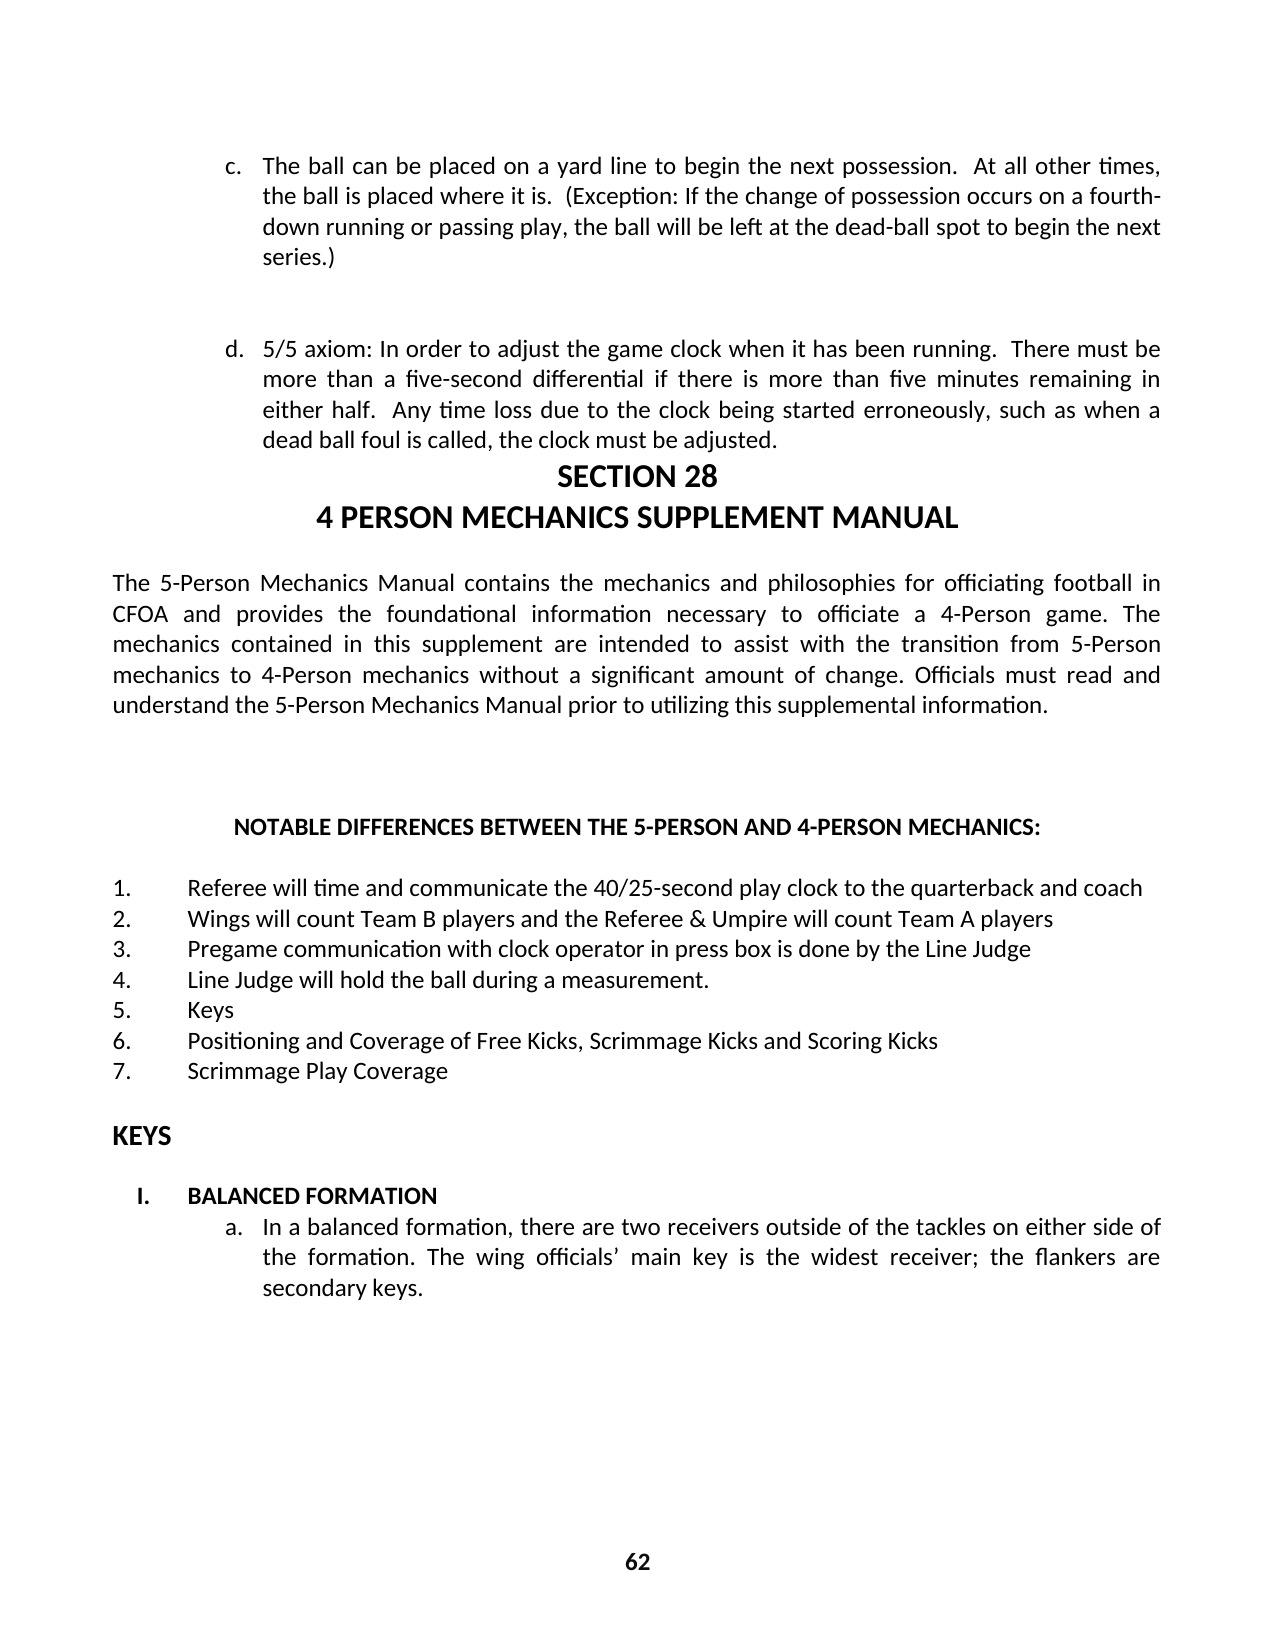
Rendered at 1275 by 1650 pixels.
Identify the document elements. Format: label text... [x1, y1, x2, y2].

text 7. Scrimmage Play Coverage [112, 1056, 1162, 1086]
text KEYS [112, 1117, 1162, 1152]
text 1. Referee will time and communicate the 40/25-second play clock to the quarterback and coach [112, 872, 1162, 903]
text 4 PERSON MECHANICS SUPPLEMENT MANUAL [112, 496, 1162, 537]
text NOTABLE DIFFERENCES BETWEEN THE 5-PERSON AND 4-PERSON MECHANICS: [112, 811, 1162, 842]
text The 5-Person Mechanics Manual contains the mechanics and philosophies for officiating football in CFOA and provides the foundational information necessary to officiate a 4-Person game. The mechanics contained in this supplement are intended to assist with the transition from 5-Person mechanics to 4-Person mechanics without a significant amount of change. Officials must read and understand the 5-Person Mechanics Manual prior to utilizing this supplemental information. [112, 567, 1162, 720]
text SECTION 28 [112, 455, 1162, 496]
text 2. Wings will count Team B players and the Referee & Umpire will count Team A players [112, 903, 1162, 933]
list The ball can be placed on a yard line to begin the next possession. At all other times, the ball is placed where it is. (Exception: If the change of possession occurs on a fourth-down running or passing play, the ball will be left at the dead-ball spot to begin the next series.) [225, 150, 1162, 272]
list BALANCED FORMATION [150, 1180, 1162, 1211]
text 5. Keys [112, 994, 1162, 1025]
text 4. Line Judge will hold the ball during a measurement. [112, 964, 1162, 994]
text 3. Pregame communication with clock operator in press box is done by the Line Judge [112, 933, 1162, 964]
list 5/5 axiom: In order to adjust the game clock when it has been running. There must be more than a five-second differential if there is more than five minutes remaining in either half. Any time loss due to the clock being started erroneously, such as when a dead ball foul is called, the clock must be adjusted. [225, 333, 1162, 455]
list In a balanced formation, there are two receivers outside of the tackles on either side of the formation. The wing officials’ main key is the widest receiver; the flankers are secondary keys. [225, 1211, 1162, 1302]
text 6. Positioning and Coverage of Free Kicks, Scrimmage Kicks and Scoring Kicks [112, 1025, 1162, 1056]
